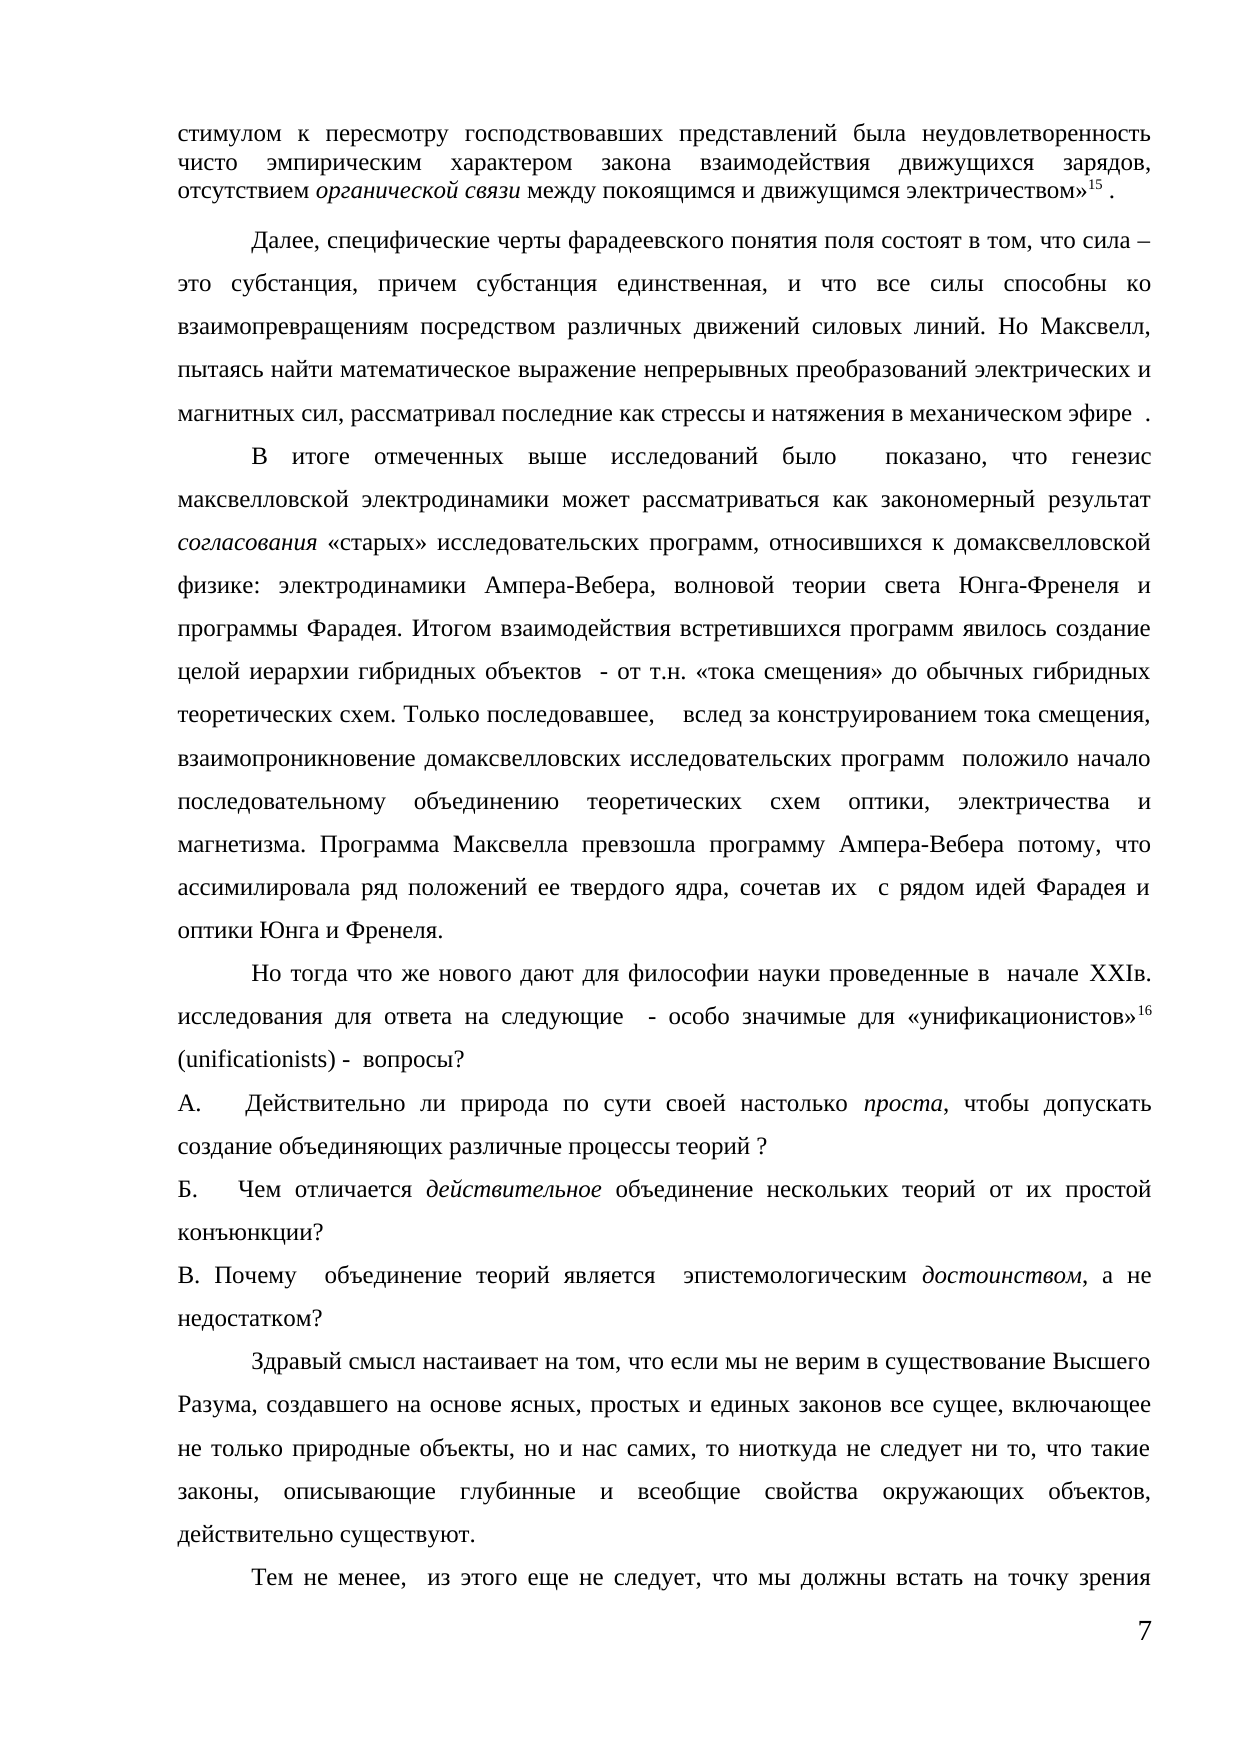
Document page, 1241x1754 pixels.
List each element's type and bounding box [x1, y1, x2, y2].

text [177, 225, 1152, 1591]
text [177, 118, 1152, 204]
